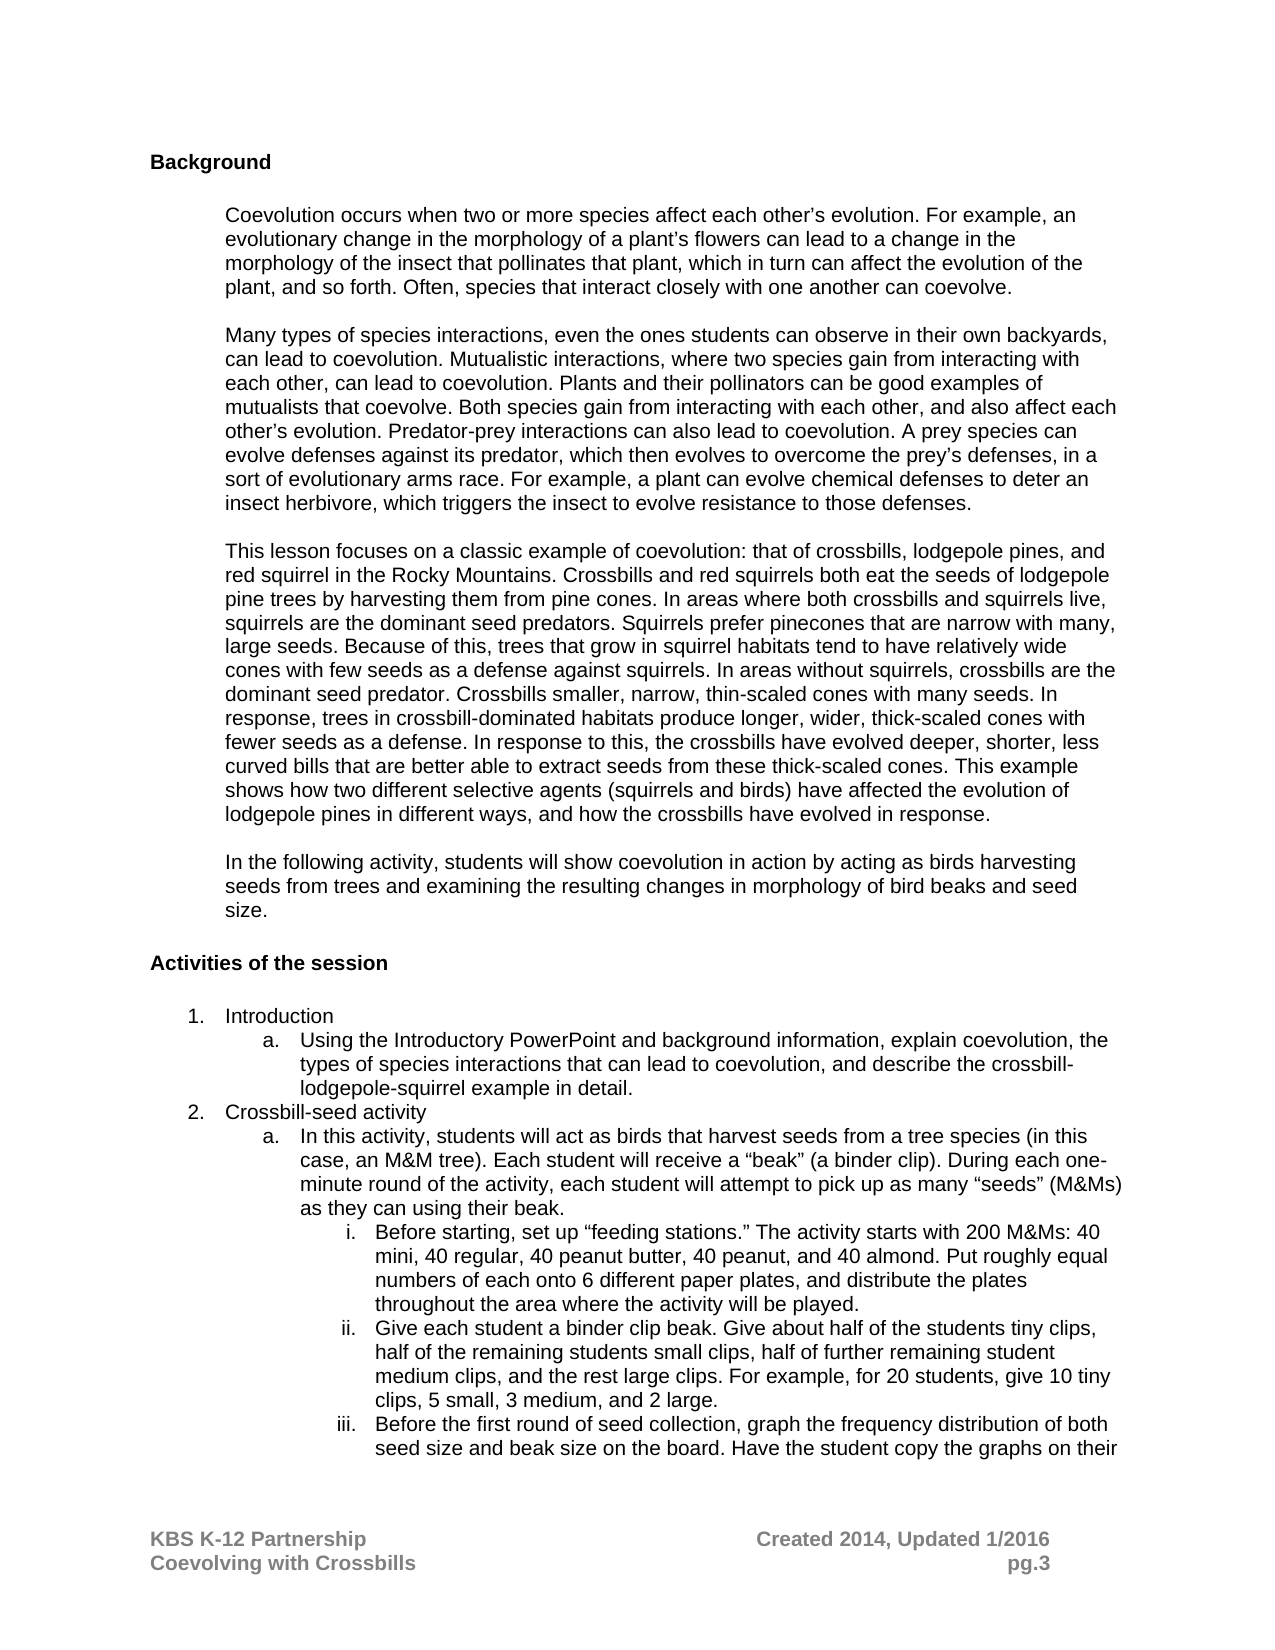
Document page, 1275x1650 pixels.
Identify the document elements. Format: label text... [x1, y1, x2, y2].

list Before starting, set up “feeding stations.” The activity starts with 200 M&Ms: 40 mini, 40 regular, 40 peanut butter, 40 peanut, and 40 almond. Put roughly equal numbers of each onto 6 different paper plates, and distribute the plates throughout the area where the activity will be played. [356, 1220, 1125, 1316]
text Coevolution occurs when two or more species affect each other’s evolution. For example, an evolutionary change in the morphology of a plant’s flowers can lead to a change in the morphology of the insect that pollinates that plant, which in turn can affect the evolution of the plant, and so forth. Often, species that interact closely with one another can coevolve. [225, 203, 1125, 299]
text In the following activity, students will show coevolution in action by acting as birds harvesting seeds from trees and examining the resulting changes in morphology of bird beaks and seed size. [225, 850, 1125, 922]
list Using the Introductory PowerPoint and background information, explain coevolution, the types of species interactions that can lead to coevolution, and describe the crossbill-lodgepole-squirrel example in detail. [262, 1028, 1125, 1100]
list Give each student a binder clip beak. Give about half of the students tiny clips, half of the remaining students small clips, half of further remaining student medium clips, and the rest large clips. For example, for 20 students, give 10 tiny clips, 5 small, 3 medium, and 2 large. [356, 1316, 1125, 1411]
subtitle Activities of the session [150, 951, 1125, 975]
list Crossbill-seed activity [187, 1100, 1125, 1124]
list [356, 1411, 1125, 1459]
text This lesson focuses on a classic example of coevolution: that of crossbills, lodgepole pines, and red squirrel in the Rocky Mountains. Crossbills and red squirrels both eat the seeds of lodgepole pine trees by harvesting them from pine cones. In areas where both crossbills and squirrels live, squirrels are the dominant seed predators. Squirrels prefer pinecones that are narrow with many, large seeds. Because of this, trees that grow in squirrel habitats tend to have relatively wide cones with few seeds as a defense against squirrels. In areas without squirrels, crossbills are the dominant seed predator. Crossbills smaller, narrow, thin-scaled cones with many seeds. In response, trees in crossbill-dominated habitats produce longer, wider, thick-scaled cones with fewer seeds as a defense. In response to this, the crossbills have evolved deeper, shorter, less curved bills that are better able to extract seeds from these thick-scaled cones. This example shows how two different selective agents (squirrels and birds) have affected the evolution of lodgepole pines in different ways, and how the crossbills have evolved in response. [225, 538, 1125, 826]
text Background [150, 150, 1125, 174]
list Introduction [187, 1004, 1125, 1028]
text Many types of species interactions, even the ones students can observe in their own backyards, can lead to coevolution. Mutualistic interactions, where two species gain from interacting with each other, can lead to coevolution. Plants and their pollinators can be good examples of mutualists that coevolve. Both species gain from interacting with each other, and also affect each other’s evolution. Predator-prey interactions can also lead to coevolution. A prey species can evolve defenses against its predator, which then evolves to overcome the prey’s defenses, in a sort of evolutionary arms race. For example, a plant can evolve chemical defenses to deter an insect herbivore, which triggers the insect to evolve resistance to those defenses. [225, 323, 1125, 514]
list In this activity, students will act as birds that harvest seeds from a tree species (in this case, an M&M tree). Each student will receive a “beak” (a binder clip). During each one-minute round of the activity, each student will attempt to pick up as many “seeds” (M&Ms) as they can using their beak. [262, 1124, 1125, 1220]
